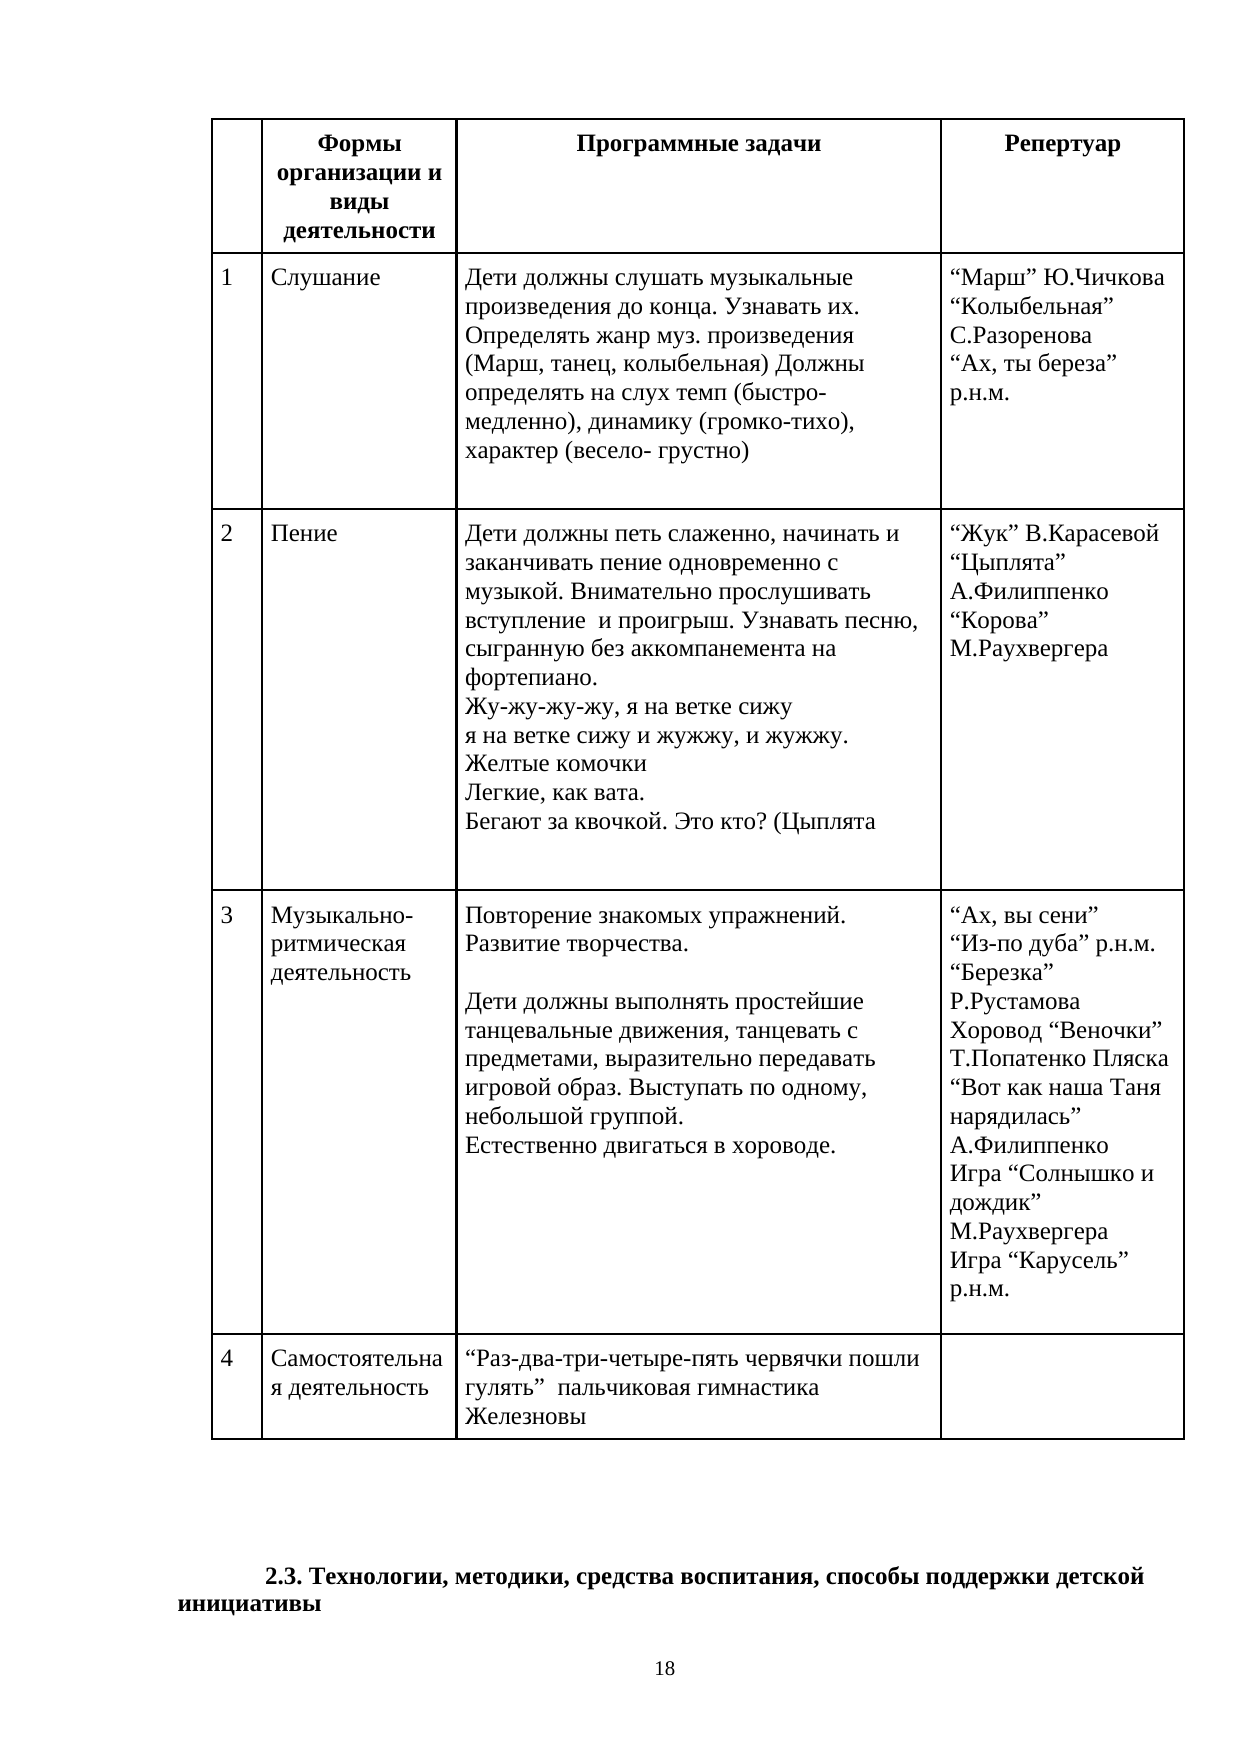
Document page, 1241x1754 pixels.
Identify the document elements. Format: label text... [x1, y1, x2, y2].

table_header Программные задачи [458, 120, 940, 252]
table_header Формы организации и виды деятельности [263, 120, 455, 252]
table_cell Самостоятельная деятельность [263, 1335, 455, 1438]
table_cell Пение [263, 510, 455, 889]
table_cell Дети должны петь слаженно, начинать и заканчивать пение одновременно с музыкой. Внимательно прослушивать вступление и проигрыш. Узнавать песню, сыгранную без аккомпанемента на фортепиано. Жу-жу-жу-жу, я на ветке сижу я на ветке сижу и жужжу, и жужжу. Желтые комочки Легкие, как вата. Бегают за квочкой. Это кто? (Цыплята [458, 510, 940, 889]
table_cell [942, 1335, 1183, 1438]
table_cell 4 [213, 1335, 261, 1438]
table_cell “Жук” В.Карасевой “Цыплята” А.Филиппенко “Корова” М.Раухвергера [942, 510, 1183, 889]
table_cell 2 [213, 510, 261, 889]
table_cell Слушание [263, 254, 455, 508]
table_cell “Ах, вы сени” “Из-по дуба” р.н.м. “Березка” Р.Рустамова Хоровод “Веночки” Т.Попатенко Пляска “Вот как наша Таня нарядилась” А.Филиппенко Игра “Солнышко и дождик” М.Раухвергера Игра “Карусель” р.н.м. [942, 891, 1183, 1333]
table_cell 1 [213, 254, 261, 508]
table_cell Повторение знакомых упражнений. Развитие творчества. Дети должны выполнять простейшие танцевальные движения, танцевать с предметами, выразительно передавать игровой образ. Выступать по одному, небольшой группой. Естественно двигаться в хороводе. [458, 891, 940, 1333]
text 2.3. Технологии, методики, средства воспитания, способы поддержки детской инициативы [177, 1563, 1152, 1617]
table_header [213, 120, 261, 252]
table_cell “Раз-два-три-четыре-пять червячки пошли гулять” пальчиковая гимнастика Железновы [458, 1335, 940, 1438]
table_cell “Марш” Ю.Чичкова “Колыбельная” С.Разоренова “Ах, ты береза” р.н.м. [942, 254, 1183, 508]
table_cell 3 [213, 891, 261, 1333]
table_cell Дети должны слушать музыкальные произведения до конца. Узнавать их. Определять жанр муз. произведения (Марш, танец, колыбельная) Должны определять на слух темп (быстро-медленно), динамику (громко-тихо), характер (весело- грустно) [458, 254, 940, 508]
table_cell Музыкально-ритмическая деятельность [263, 891, 455, 1333]
table_header Репертуар [942, 120, 1183, 252]
